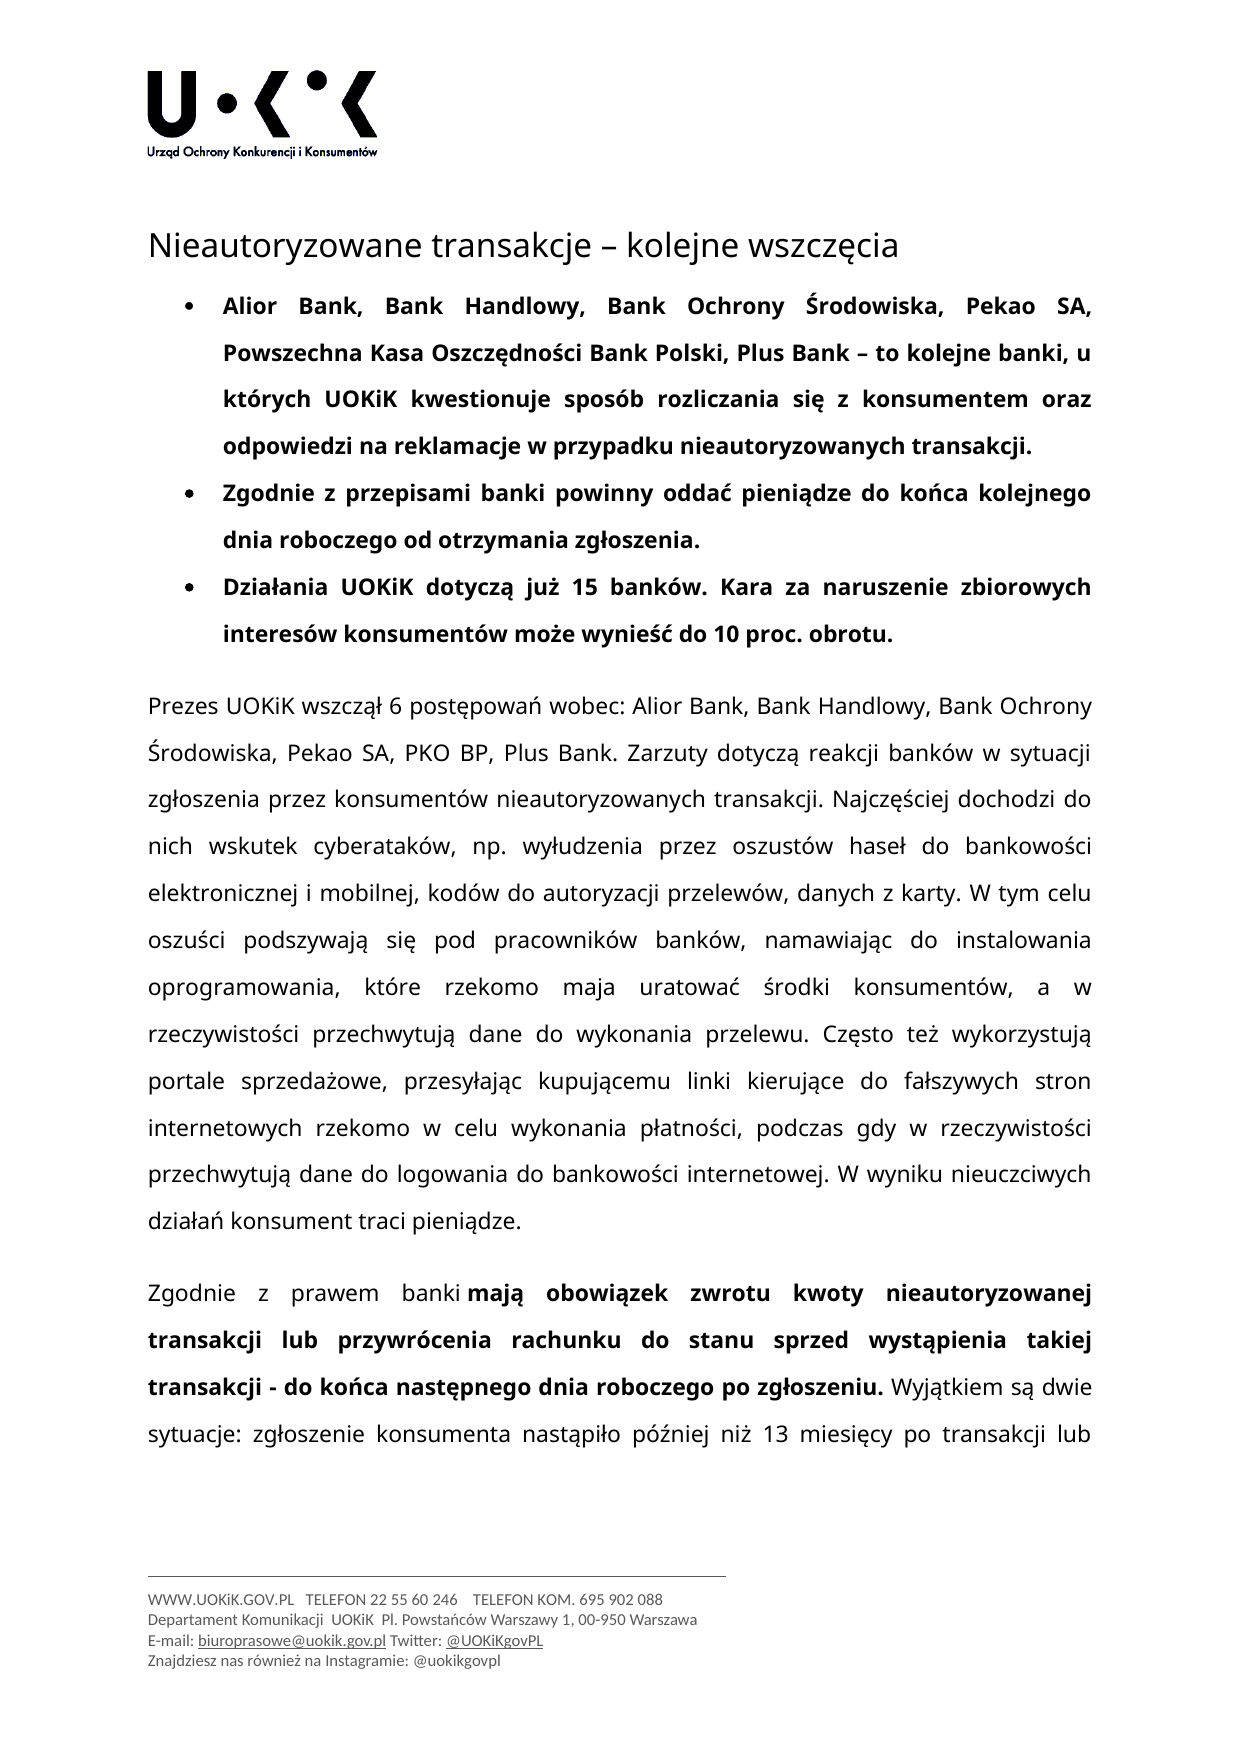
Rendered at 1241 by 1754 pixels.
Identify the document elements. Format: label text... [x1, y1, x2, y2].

picture [147, 70, 378, 160]
text Nieautoryzowane transakcje – kolejne wszczęcia [148, 222, 1093, 267]
list Działania UOKiK dotyczą już 15 banków. Kara za naruszenie zbiorowych interesów konsumentów może wynieść do 10 proc. obrotu. [185, 571, 1093, 649]
list Alior Bank, Bank Handlowy, Bank Ochrony Środowiska, Pekao SA, Powszechna Kasa Oszczędności Bank Polski, Plus Bank – to kolejne banki, u których UOKiK kwestionuje sposób rozliczania się z konsumentem oraz odpowiedzi na reklamacje w przypadku nieautoryzowanych transakcji. [185, 290, 1093, 462]
list Zgodnie z przepisami banki powinny oddać pieniądze do końca kolejnego dnia roboczego od otrzymania zgłoszenia. [185, 477, 1093, 555]
text Prezes UOKiK wszczął 6 postępowań wobec: Alior Bank, Bank Handlowy, Bank Ochrony Środowiska, Pekao SA, PKO BP, Plus Bank. Zarzuty dotyczą reakcji banków w sytuacji zgłoszenia przez konsumentów nieautoryzowanych transakcji. Najczęściej dochodzi do nich wskutek cyberataków, np. wyłudzenia przez oszustów haseł do bankowości elektronicznej i mobilnej, kodów do autoryzacji przelewów, danych z karty. W tym celu oszuści podszywają się pod pracowników banków, namawiając do instalowania oprogramowania, które rzekomo maja uratować środki konsumentów, a w rzeczywistości przechwytują dane do wykonania przelewu. Często też wykorzystują portale sprzedażowe, przesyłając kupującemu linki kierujące do fałszywych stron internetowych rzekomo w celu wykonania płatności, podczas gdy w rzeczywistości przechwytują dane do logowania do bankowości internetowej. W wyniku nieuczciwych działań konsument traci pieniądze. [148, 690, 1093, 1237]
